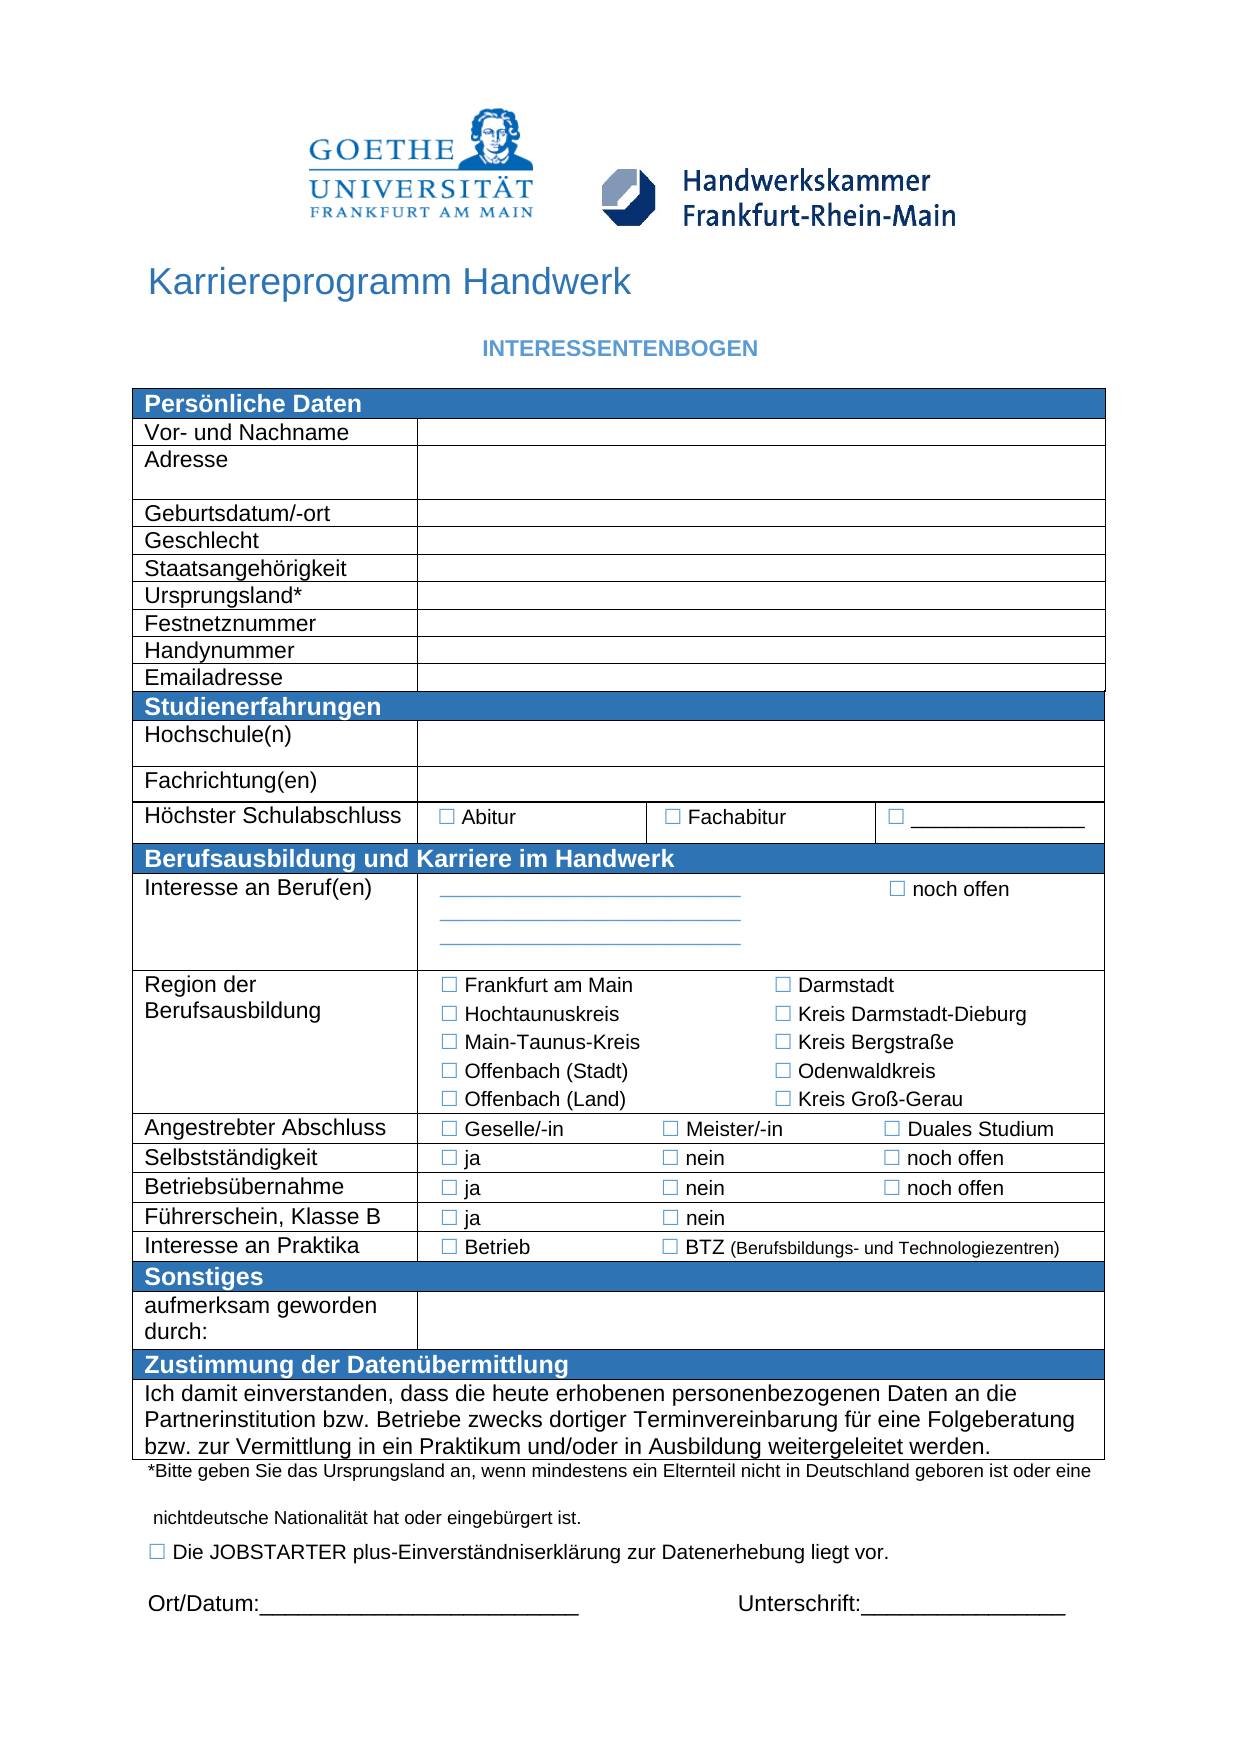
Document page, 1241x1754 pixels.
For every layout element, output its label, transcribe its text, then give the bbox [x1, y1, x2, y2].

table_cell [418, 721, 1104, 766]
table_cell Interesse an Beruf(en) [133, 874, 417, 969]
table_cell Sonstiges [133, 1262, 1104, 1291]
table_cell [418, 664, 1105, 691]
table_cell [418, 1232, 1104, 1261]
table_cell Festnetznummer [133, 610, 417, 636]
table_cell Emailadresse [133, 664, 417, 691]
table_cell Geschlecht [133, 527, 417, 554]
table_cell [418, 1144, 1104, 1172]
table_cell Fachrichtung(en) [133, 767, 417, 801]
text ☐ Die JOBSTARTER plus-Einverständniserklärung zur Datenerhebung liegt vor. [148, 1537, 1092, 1566]
table_cell Vor- und Nachname [133, 419, 417, 445]
table_cell [418, 1292, 1104, 1349]
text *Bitte geben Sie das Ursprungsland an, wenn mindestens ein Elternteil nicht in Deutschland geboren ist oder eine nichtdeutsche Nationalität hat oder eingebürgert ist. [148, 1460, 1092, 1528]
table_cell Betriebsübernahme [133, 1173, 417, 1202]
table_cell [418, 971, 1104, 1113]
table_cell Adresse [133, 446, 417, 499]
table_cell Studienerfahrungen [133, 692, 1104, 720]
table_cell [418, 767, 1104, 801]
picture [282, 101, 958, 229]
table_cell ☐ Abitur [418, 803, 646, 843]
table_cell Führerschein, Klasse B [133, 1203, 417, 1231]
table_cell Ich damit einverstanden, dass die heute erhobenen personenbezogenen Daten an die Partnerinstitution bzw. Betriebe zwecks dortiger Terminvereinbarung für eine Folgeberatung bzw. zur Vermittlung in ein Praktikum und/oder in Ausbildung weitergeleitet werden. [133, 1380, 1104, 1459]
table_cell Interesse an Praktika [133, 1232, 417, 1261]
table_cell Staatsangehörigkeit [133, 555, 417, 581]
table_cell Angestrebter Abschluss [133, 1114, 417, 1142]
text Ort/Datum:_________________________ Unterschrift:________________ [148, 1590, 1092, 1616]
table_cell [418, 419, 1105, 445]
table_cell [418, 446, 1105, 499]
table_cell Ursprungsland* [133, 582, 417, 608]
table_cell Fachabitur [647, 803, 875, 843]
table_cell [418, 637, 1105, 663]
table_cell Selbstständigkeit [133, 1144, 417, 1172]
table_cell [418, 582, 1105, 608]
table_cell [418, 527, 1105, 554]
table_header Persönliche Daten [133, 389, 1105, 418]
table_cell Hochschule(n) [133, 721, 417, 766]
table_cell Region der Berufsausbildung [133, 971, 417, 1113]
table_cell Geburtsdatum/-ort [133, 500, 417, 526]
table_cell [418, 1114, 1104, 1142]
table_cell aufmerksam geworden durch: [133, 1292, 417, 1349]
table_cell Zustimmung der Datenübermittlung [133, 1350, 1104, 1379]
table_cell [418, 500, 1105, 526]
table_cell [418, 610, 1105, 636]
text Karriereprogramm Handwerk [148, 259, 1092, 303]
table_cell [418, 1173, 1104, 1202]
text INTERESSENTENBOGEN [148, 334, 1092, 361]
table_cell [418, 1203, 1104, 1231]
table_cell [418, 874, 1104, 969]
table_cell Handynummer [133, 637, 417, 663]
table_cell Berufsausbildung und Karriere im Handwerk [133, 844, 1104, 873]
table_cell [418, 555, 1105, 581]
table_cell _______________ [876, 803, 1104, 843]
table_cell Höchster Schulabschluss [133, 803, 417, 843]
